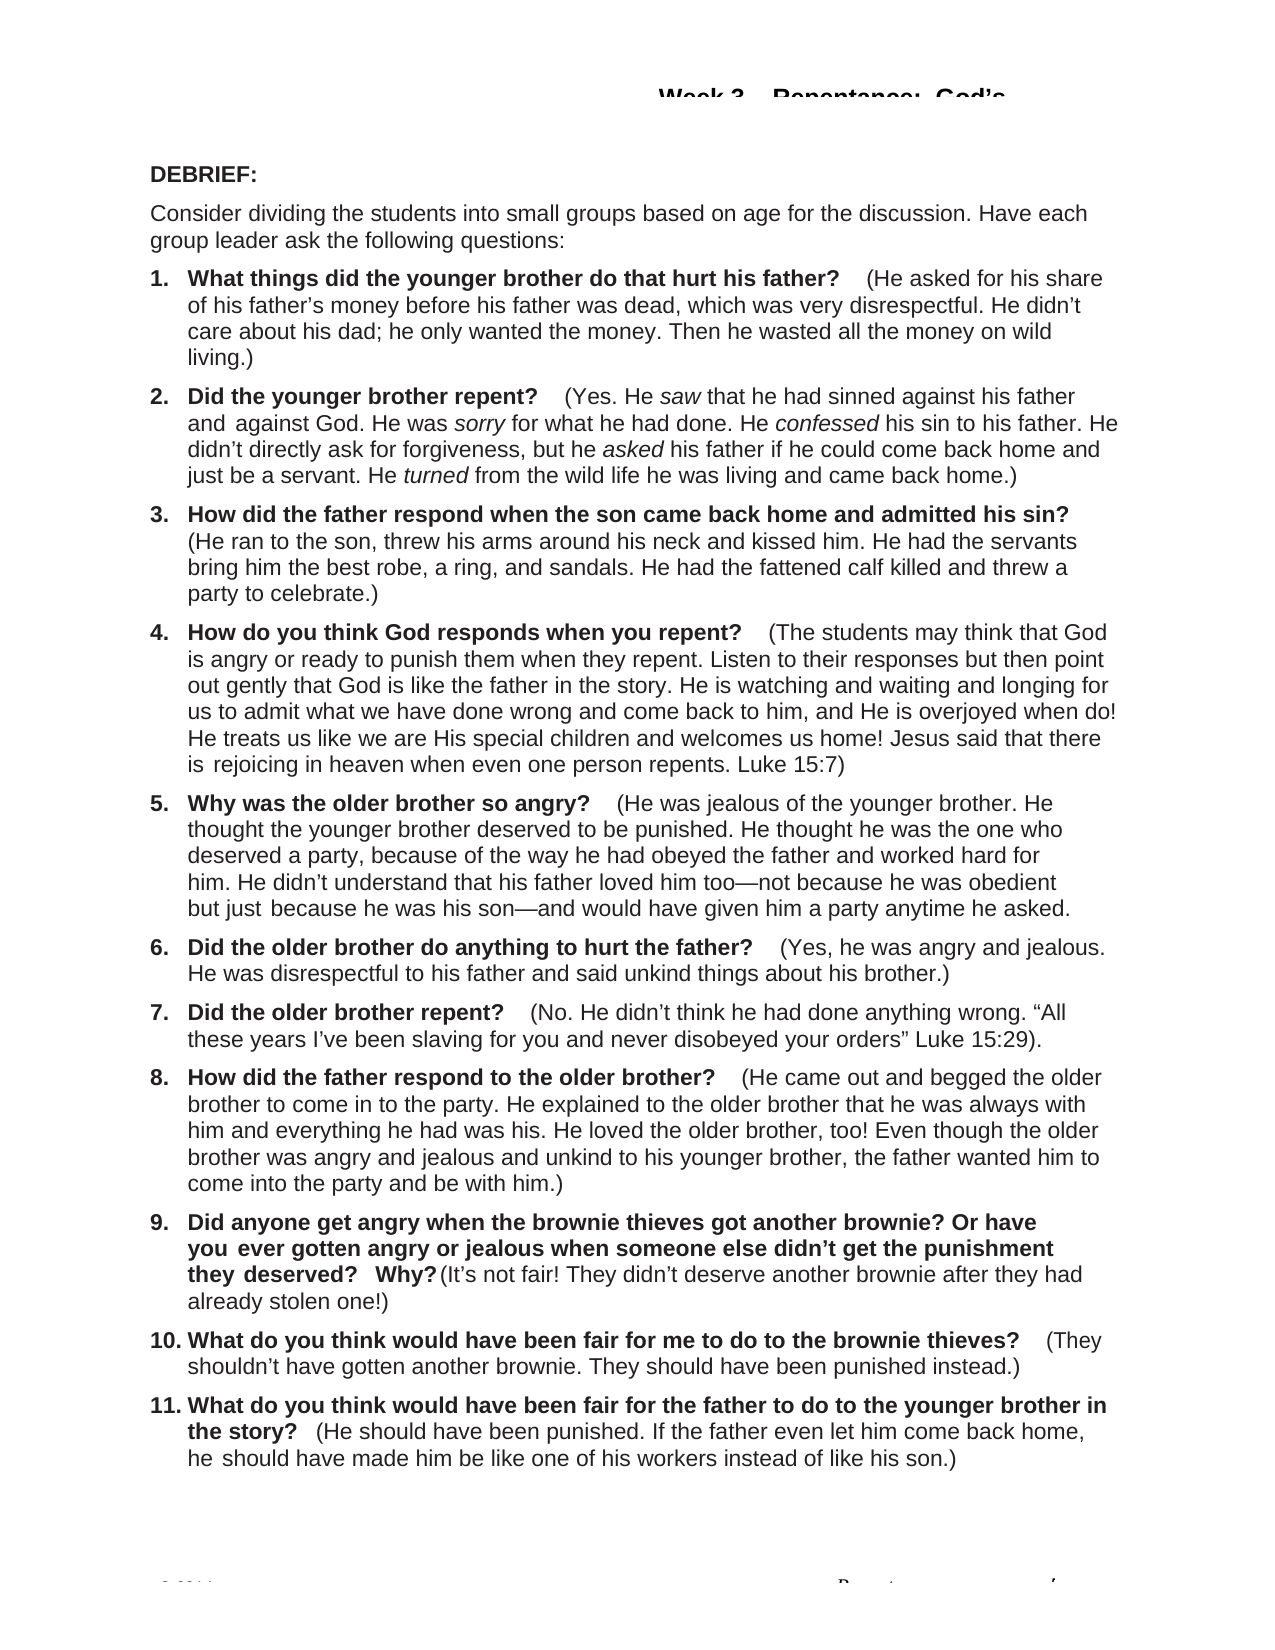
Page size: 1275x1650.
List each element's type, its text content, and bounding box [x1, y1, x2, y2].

list How do you think God responds when you repent? (The students may think that God is angry or ready to punish them when they repent. Listen to their responses but then point out gently that God is like the father in the story. He is watching and waiting and longing for us to admit what we have done wrong and come back to him, and He is overjoyed when do! He treats us like we are His special children and welcomes us home! Jesus said that there is rejoicing in heaven when even one person repents. Luke 15:7) [150, 619, 1119, 777]
list What do you think would have been fair for me to do to the brownie thieves? (They shouldn’t have gotten another brownie. They should have been punished instead.) [150, 1327, 1104, 1379]
subtitle DEBRIEF: [150, 161, 1137, 188]
list What do you think would have been fair for the father to do to the younger brother in the story? (He should have been punished. If the father even let him come back home, he should have made him be like one of his workers instead of like his son.) [150, 1392, 1113, 1471]
text Consider dividing the students into small groups based on age for the discussion. Have each group leader ask the following questions: [150, 200, 1107, 253]
list How did the father respond when the son came back home and admitted his sin? (He ran to the son, threw his arms around his neck and kissed him. He had the servants bring him the best robe, a ring, and sandals. He had the fattened calf killed and threw a party to celebrate.) [150, 501, 1078, 607]
list Did the older brother repent? (No. He didn’t think he had done anything wrong. “All these years I’ve been slaving for you and never disobeyed your orders” Luke 15:29). [150, 999, 1067, 1052]
list Did the younger brother repent? (Yes. He saw that he had sinned against his father and against God. He was sorry for what he had done. He confessed his sin to his father. He didn’t directly ask for forgiveness, but he asked his father if he could come back home and just be a servant. He turned from the wild life he was living and came back home.) [150, 383, 1119, 489]
list How did the father respond to the older brother? (He came out and begged the older brother to come in to the party. He explained to the older brother that he was always with him and everything he had was his. He loved the older brother, too! Even though the older brother was angry and jealous and unkind to his younger brother, the father wanted him to come into the party and be with him.) [150, 1064, 1102, 1196]
list Did the older brother do anything to hurt the father? (Yes, he was angry and jealous. He was disrespectful to his father and said unkind things about his brother.) [150, 934, 1106, 987]
list What things did the younger brother do that hurt his father? (He asked for his share of his father’s money before his father was dead, which was very disrespectful. He didn’t care about his dad; he only wanted the money. Then he wasted all the money on wild living.) [150, 265, 1103, 371]
list Did anyone get angry when the brownie thieves got another brownie? Or have you ever gotten angry or jealous when someone else didn’t get the punishment they deserved? Why? (It’s not fair! They didn’t deserve another brownie after they had already stolen one!) [150, 1209, 1083, 1314]
list Why was the older brother so angry? (He was jealous of the younger brother. He thought the younger brother deserved to be punished. He thought he was the one who deserved a party, because of the way he had obeyed the father and worked hard for him. He didn’t understand that his father loved him too—not because he was obedient but just because he was his son—and would have given him a party anytime he asked. [150, 790, 1089, 922]
